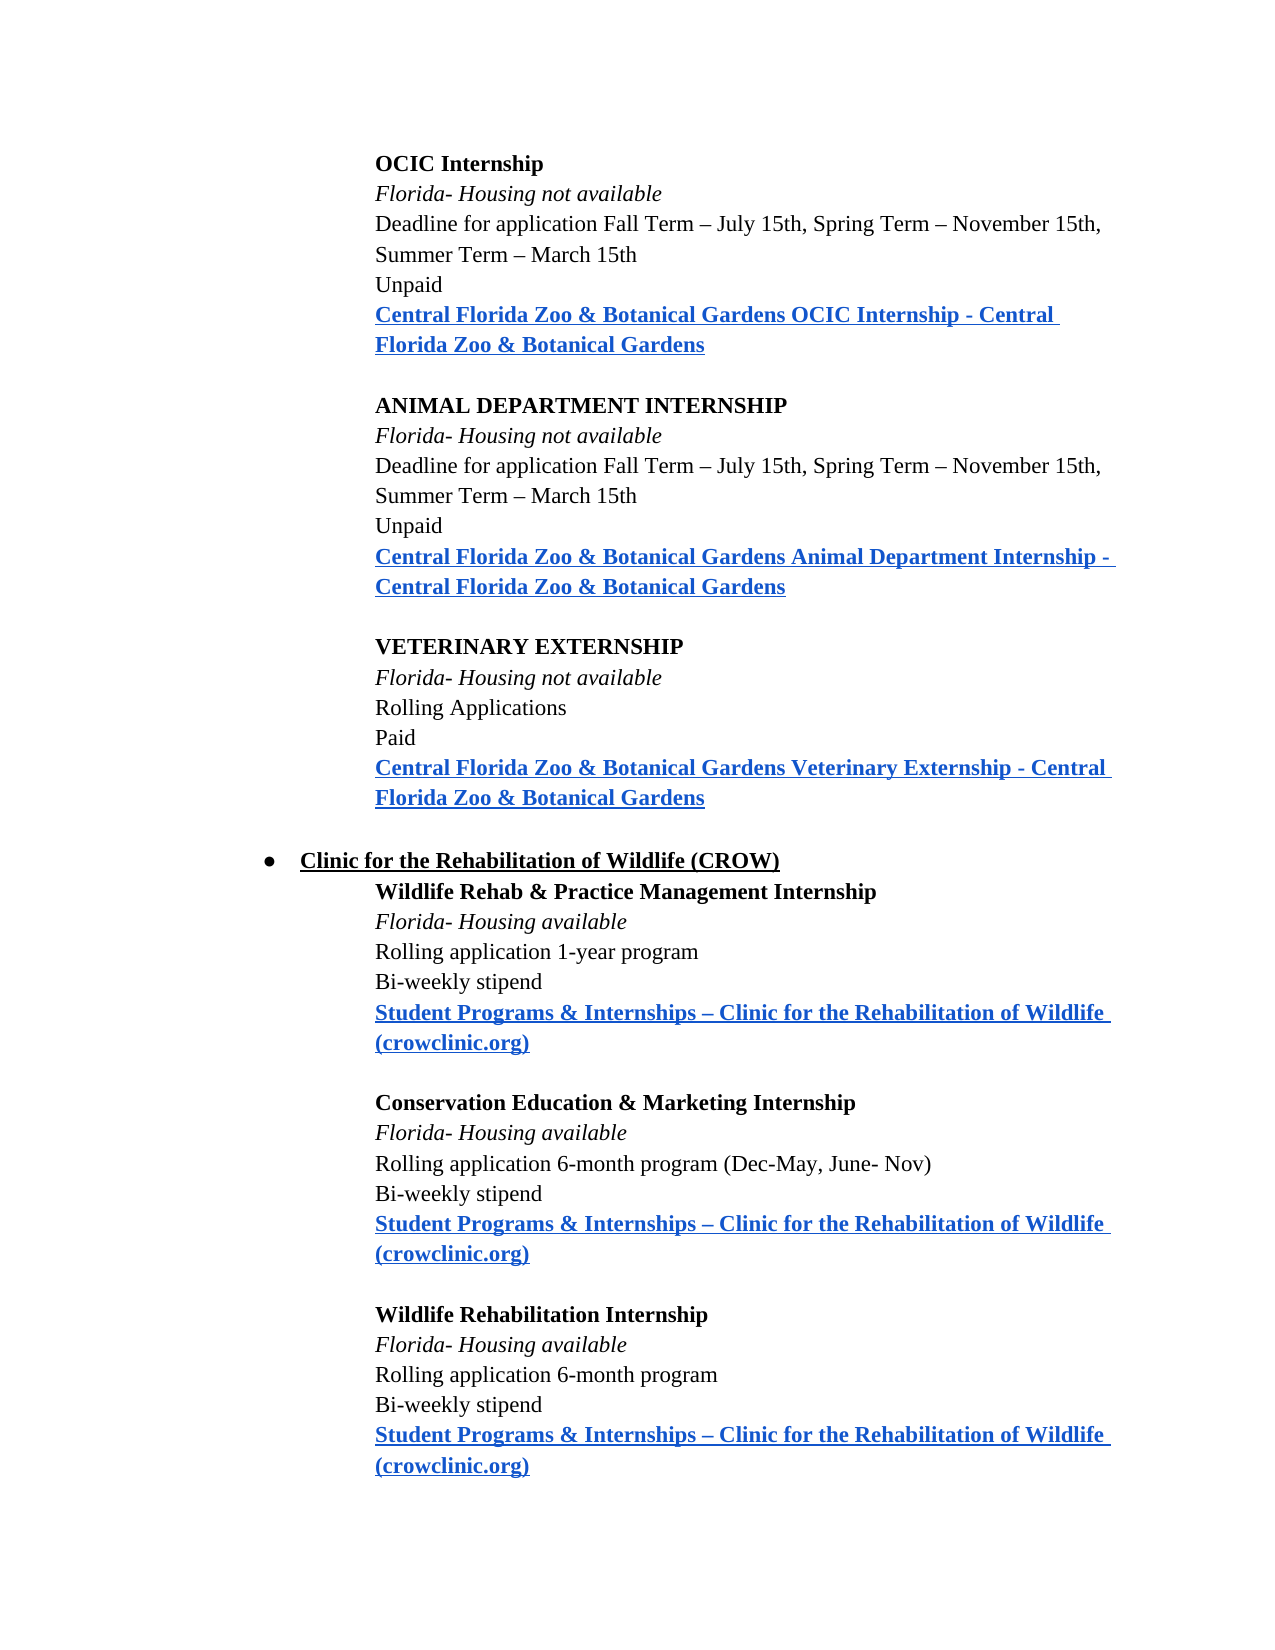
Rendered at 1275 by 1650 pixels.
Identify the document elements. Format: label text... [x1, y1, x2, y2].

text Rolling application 6-month program [375, 1361, 1125, 1387]
text Bi-weekly stipend [375, 1180, 1125, 1206]
text Florida- Housing available [375, 1119, 1125, 1146]
text ANIMAL DEPARTMENT INTERNSHIP [300, 392, 1125, 418]
text Florida- Housing not available [375, 663, 1125, 690]
text Rolling application 6-month program (Dec-May, June- Nov) [375, 1150, 1125, 1176]
text Florida- Housing available [375, 908, 1125, 934]
text Paid [375, 724, 1125, 750]
text Wildlife Rehab & Practice Management Internship [300, 878, 1125, 904]
text Florida- Housing not available [375, 422, 1125, 448]
text Florida- Housing available [375, 1331, 1125, 1357]
text Student Programs & Internships – Clinic for the Rehabilitation of Wildlife (crowclinic.org) [375, 999, 1125, 1055]
text Bi-weekly stipend [375, 968, 1125, 995]
text Conservation Education & Marketing Internship [300, 1089, 1125, 1116]
text Bi-weekly stipend [375, 1391, 1125, 1418]
text Florida- Housing not available [375, 180, 1125, 207]
list Clinic for the Rehabilitation of Wildlife (CROW) [262, 848, 1125, 874]
text Deadline for application Fall Term – July 15th, Spring Term – November 15th, Summer Term – March 15th [375, 452, 1125, 509]
text VETERINARY EXTERNSHIP [300, 633, 1125, 660]
text Rolling application 1-year program [375, 938, 1125, 964]
text Student Programs & Internships – Clinic for the Rehabilitation of Wildlife (crowclinic.org) [375, 1210, 1125, 1267]
text Unpaid [375, 512, 1125, 539]
text OCIC Internship [300, 150, 1125, 176]
text Wildlife Rehabilitation Internship [300, 1301, 1125, 1327]
text Rolling Applications [375, 694, 1125, 720]
text Central Florida Zoo & Botanical Gardens OCIC Internship - Central Florida Zoo & Botanical Gardens [375, 301, 1125, 358]
text Unpaid [375, 271, 1125, 297]
text Central Florida Zoo & Botanical Gardens Veterinary Externship - Central Florida Zoo & Botanical Gardens [375, 754, 1125, 811]
text Central Florida Zoo & Botanical Gardens Animal Department Internship - Central Florida Zoo & Botanical Gardens [375, 543, 1125, 599]
text Student Programs & Internships – Clinic for the Rehabilitation of Wildlife (crowclinic.org) [375, 1422, 1125, 1478]
text Deadline for application Fall Term – July 15th, Spring Term – November 15th, Summer Term – March 15th [375, 210, 1125, 267]
